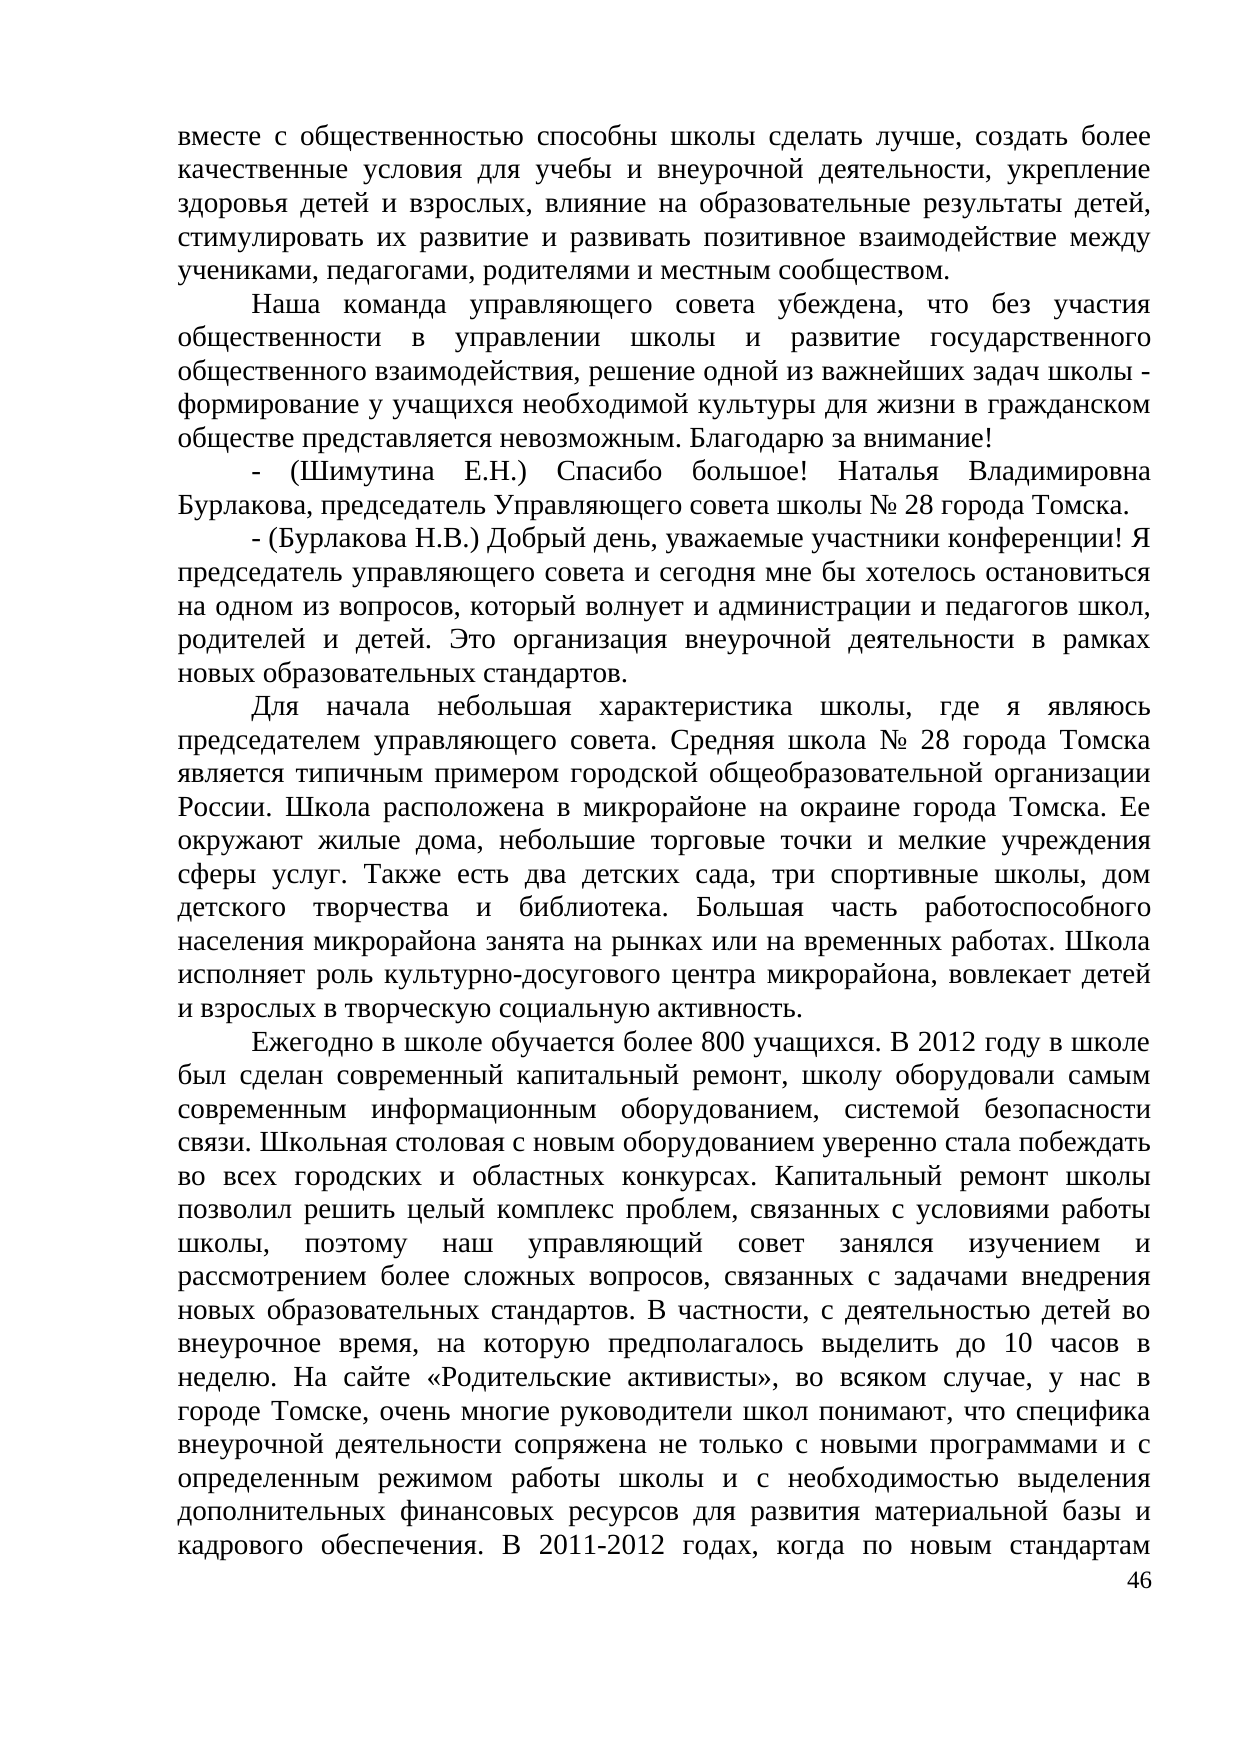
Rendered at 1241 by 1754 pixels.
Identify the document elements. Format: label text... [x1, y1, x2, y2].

text - (Шимутина Е.Н.) Спасибо большое! Наталья Владимировна Бурлакова, председатель Управляющего совета школы № 28 города Томска. [177, 453, 1152, 521]
text Для начала небольшая характеристика школы, где я являюсь председателем управляющего совета. Средняя школа № 28 города Томска является типичным примером городской общеобразовательной организации России. Школа расположена в микрорайоне на окраине города Томска. Ее окружают жилые дома, небольшие торговые точки и мелкие учреждения сферы услуг. Также есть два детских сада, три спортивные школы, дом детского творчества и библиотека. Большая часть работоспособного населения микрорайона занята на рынках или на временных работах. Школа исполняет роль культурно-досугового центра микрорайона, вовлекает детей и взрослых в творческую социальную активность. [177, 688, 1152, 1024]
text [177, 1024, 1152, 1560]
text - (Бурлакова Н.В.) Добрый день, уважаемые участники конференции! Я председатель управляющего совета и сегодня мне бы хотелось остановиться на одном из вопросов, который волнует и администрации и педагогов школ, родителей и детей. Это организация внеурочной деятельности в рамках новых образовательных стандартов. [177, 521, 1152, 688]
text Наша команда управляющего совета убеждена, что без участия общественности в управлении школы и развитие государственного общественного взаимодействия, решение одной из важнейших задач школы - формирование у учащихся необходимой культуры для жизни в гражданском обществе представляется невозможным. Благодарю за внимание! [177, 286, 1152, 453]
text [177, 118, 1152, 286]
